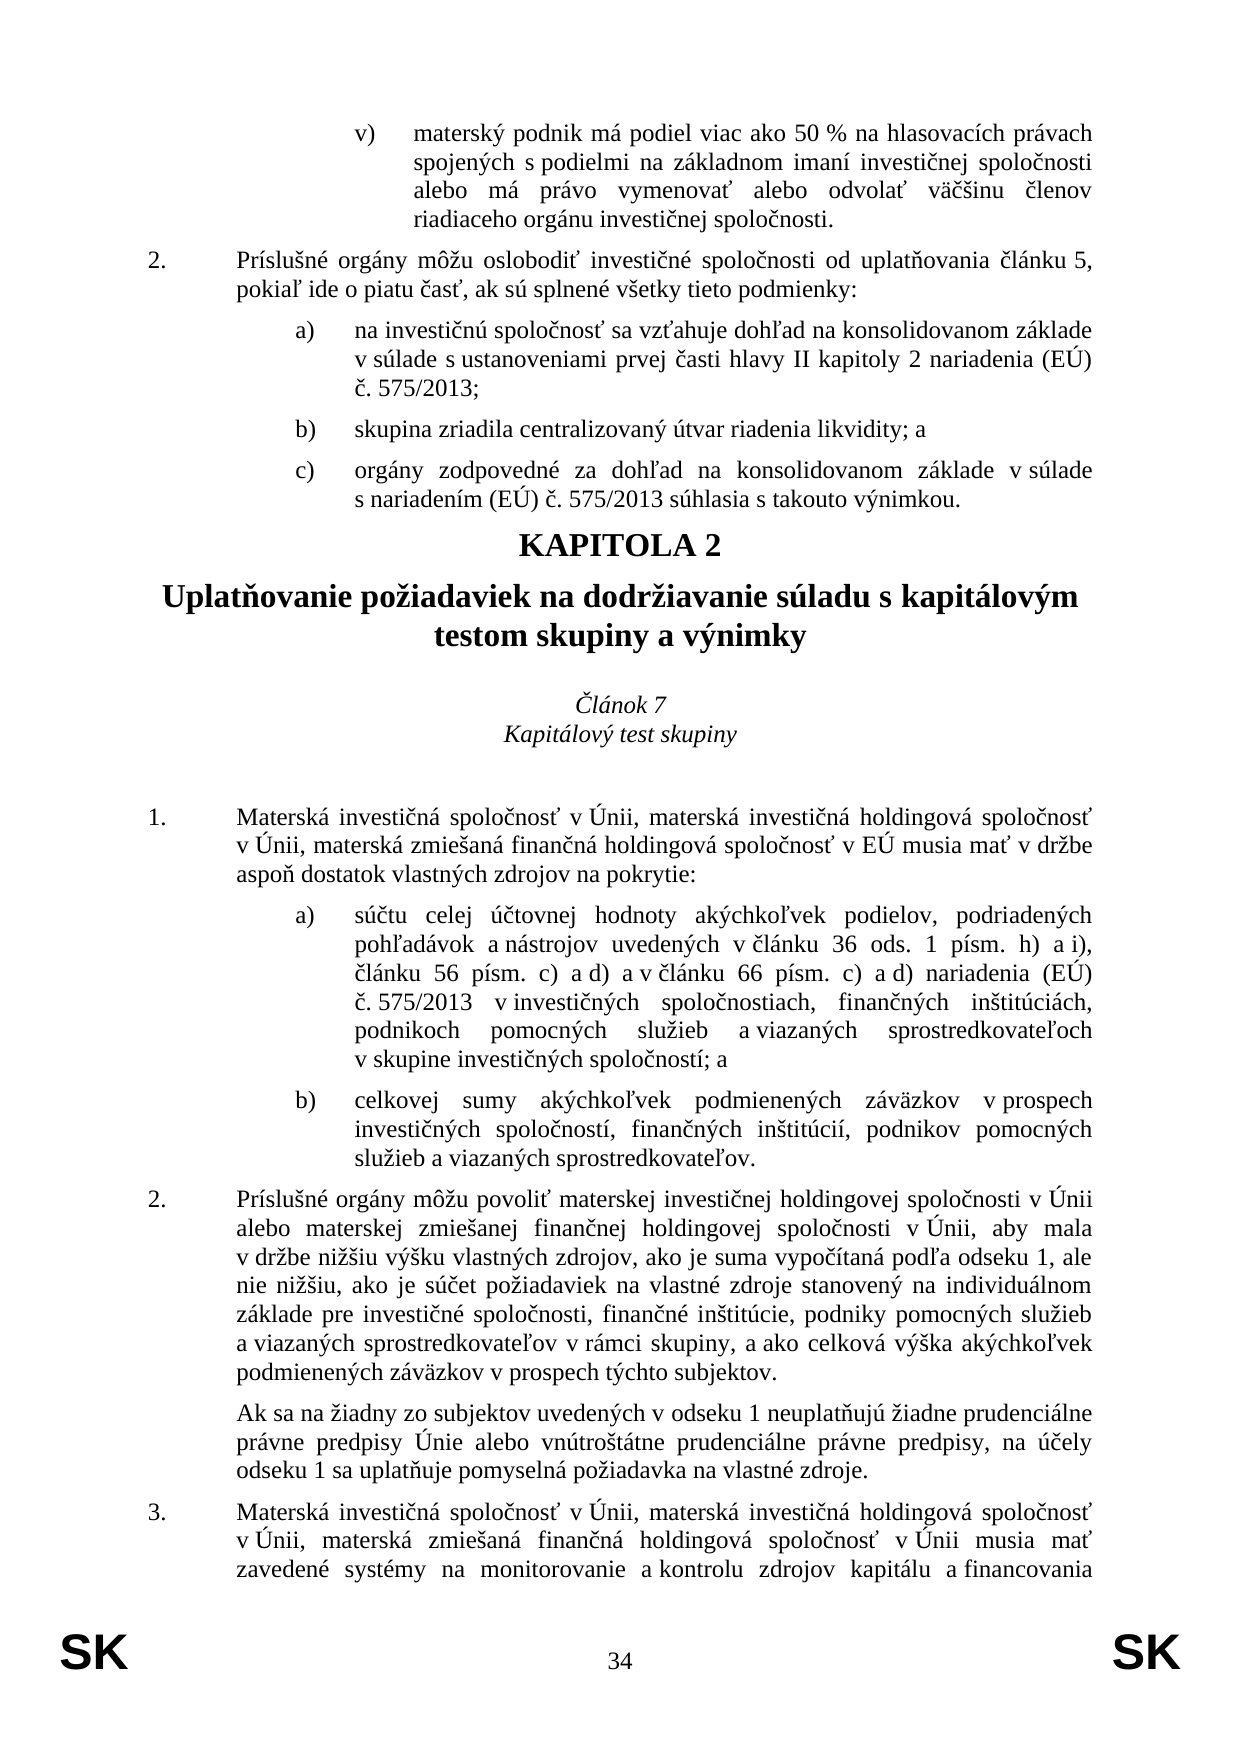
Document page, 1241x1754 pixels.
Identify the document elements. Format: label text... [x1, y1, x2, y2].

text c) orgány zodpovedné za dohľad na konsolidovanom základe v súlade s nariadením (EÚ) č. 575/2013 súhlasia s takouto výnimkou. [295, 456, 1093, 513]
text v) materský podnik má podiel viac ako 50 % na hlasovacích právach spojených s podielmi na základnom imaní investičnej spoločnosti alebo má právo vymenovať alebo odvolať väčšinu členov riadiaceho orgánu investičnej spoločnosti. [354, 118, 1093, 233]
text a) súčtu celej účtovnej hodnoty akýchkoľvek podielov, podriadených pohľadávok a nástrojov uvedených v článku 36 ods. 1 písm. h) a i), článku 56 písm. c) a d) a v článku 66 písm. c) a d) nariadenia (EÚ) č. 575/2013 v investičných spoločnostiach, finančných inštitúciách, podnikoch pomocných služieb a viazaných sprostredkovateľoch v skupine investičných spoločností; a [295, 901, 1093, 1073]
title Uplatňovanie požiadaviek na dodržiavanie súladu s kapitálovým testom skupiny a výnimky [148, 576, 1093, 653]
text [148, 1497, 1093, 1583]
text Ak sa na žiadny zo subjektov uvedených v odseku 1 neuplatňujú žiadne prudenciálne právne predpisy Únie alebo vnútroštátne prudenciálne právne predpisy, na účely odseku 1 sa uplatňuje pomyselná požiadavka na vlastné zdroje. [236, 1398, 1093, 1484]
text b) skupina zriadila centralizovaný útvar riadenia likvidity; a [295, 414, 1093, 443]
text Článok 7 Kapitálový test skupiny [148, 691, 1093, 748]
title KAPITOLA 2 [148, 526, 1093, 564]
text 2. Príslušné orgány môžu povoliť materskej investičnej holdingovej spoločnosti v Únii alebo materskej zmiešanej finančnej holdingovej spoločnosti v Únii, aby mala v držbe nižšiu výšku vlastných zdrojov, ako je suma vypočítaná podľa odseku 1, ale nie nižšiu, ako je súčet požiadaviek na vlastné zdroje stanovený na individuálnom základe pre investičné spoločnosti, finančné inštitúcie, podniky pomocných služieb a viazaných sprostredkovateľov v rámci skupiny, a ako celková výška akýchkoľvek podmienených záväzkov v prospech týchto subjektov. [148, 1184, 1093, 1386]
text 2. Príslušné orgány môžu oslobodiť investičné spoločnosti od uplatňovania článku 5, pokiaľ ide o piatu časť, ak sú splnené všetky tieto podmienky: [148, 246, 1093, 303]
text b) celkovej sumy akýchkoľvek podmienených záväzkov v prospech investičných spoločností, finančných inštitúcií, podnikov pomocných služieb a viazaných sprostredkovateľov. [295, 1086, 1093, 1172]
text 1. Materská investičná spoločnosť v Únii, materská investičná holdingová spoločnosť v Únii, materská zmiešaná finančná holdingová spoločnosť v EÚ musia mať v držbe aspoň dostatok vlastných zdrojov na pokrytie: [148, 802, 1093, 888]
text a) na investičnú spoločnosť sa vzťahuje dohľad na konsolidovanom základe v súlade s ustanoveniami prvej časti hlavy II kapitoly 2 nariadenia (EÚ) č. 575/2013; [295, 316, 1093, 402]
